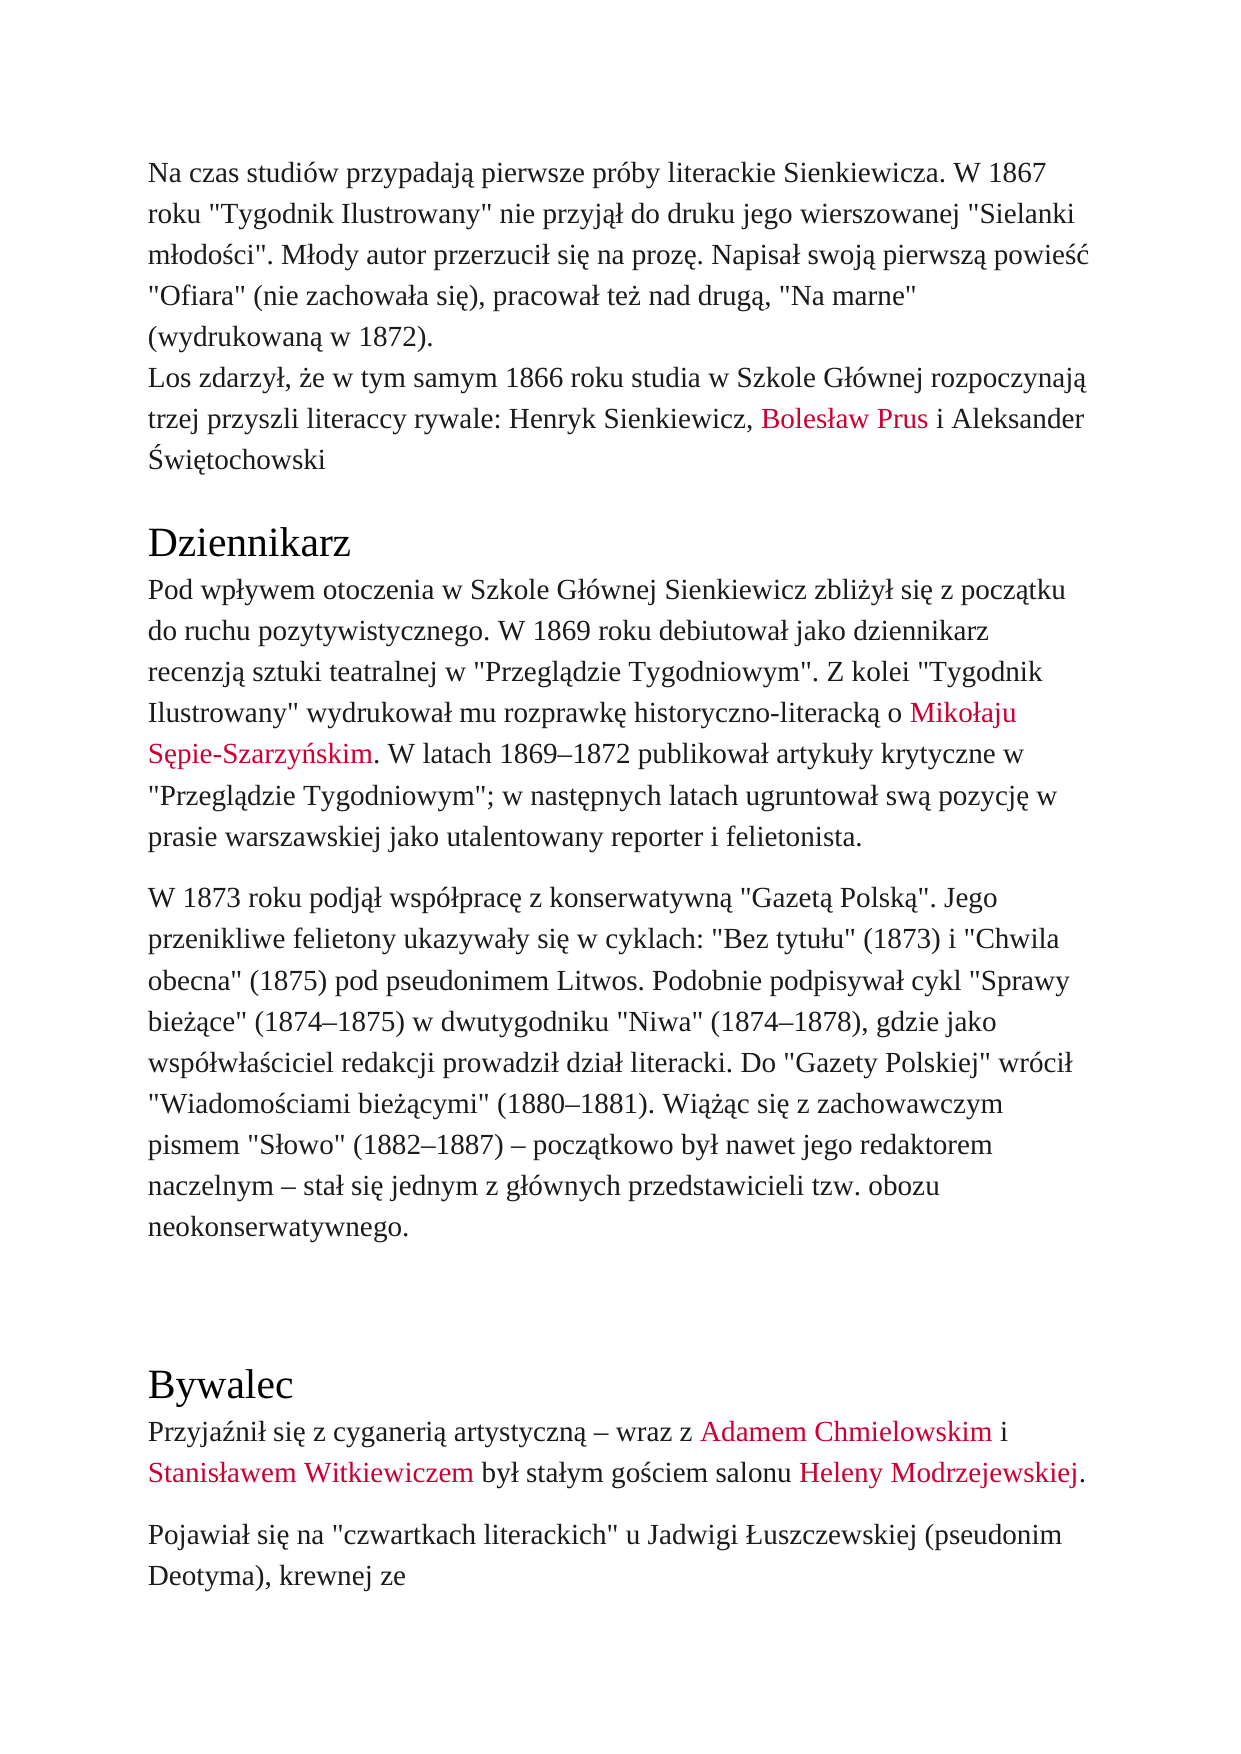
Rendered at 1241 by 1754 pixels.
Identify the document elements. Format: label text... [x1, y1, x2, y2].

text Los zdarzył, że w tym samym 1866 roku studia w Szkole Głównej rozpoczynają trzej przyszli literaccy rywale: Henryk Sienkiewicz, Bolesław Prus i Aleksander Świętochowski [148, 353, 1093, 476]
text Pod wpływem otoczenia w Szkole Głównej Sienkiewicz zbliżył się z początku do ruchu pozytywistycznego. W 1869 roku debiutował jako dziennikarz recenzją sztuki teatralnej w "Przeglądzie Tygodniowym". Z kolei "Tygodnik Ilustrowany" wydrukował mu rozprawkę historyczno-literacką o Mikołaju Sępie-Szarzyńskim. W latach 1869–1872 publikował artykuły krytyczne w "Przeglądzie Tygodniowym"; w następnych latach ugruntował swą pozycję w prasie warszawskiej jako utalentowany reporter i felietonista. [148, 565, 1093, 852]
text Dziennikarz [148, 517, 1093, 565]
text Przyjaźnił się z cyganerią artystyczną – wraz z Adamem Chmielowskim i Stanisławem Witkiewiczem był stałym gościem salonu Heleny Modrzejewskiej. [148, 1407, 1093, 1489]
text Na czas studiów przypadają pierwsze próby literackie Sienkiewicza. W 1867 roku "Tygodnik Ilustrowany" nie przyjął do druku jego wierszowanej "Sielanki młodości". Młody autor przerzucił się na prozę. Napisał swoją pierwszą powieść "Ofiara" (nie zachowała się), pracował też nad drugą, "Na marne" (wydrukowaną w 1872). [148, 148, 1093, 353]
text Bywalec [148, 1359, 1093, 1407]
text W 1873 roku podjął współpracę z konserwatywną "Gazetą Polską". Jego przenikliwe felietony ukazywały się w cyklach: "Bez tytułu" (1873) i "Chwila obecna" (1875) pod pseudonimem Litwos. Podobnie podpisywał cykl "Sprawy bieżące" (1874–1875) w dwutygodniku "Niwa" (1874–1878), gdzie jako współwłaściciel redakcji prowadził dział literacki. Do "Gazety Polskiej" wrócił "Wiadomościami bieżącymi" (1880–1881). Wiążąc się z zachowawczym pismem "Słowo" (1882–1887) – początkowo był nawet jego redaktorem naczelnym – stał się jednym z głównych przedstawicieli tzw. obozu neokonserwatywnego. [148, 873, 1093, 1242]
text Pojawiał się na "czwartkach literackich" u Jadwigi Łuszczewskiej (pseudonim Deotyma), krewnej ze [148, 1510, 1093, 1592]
